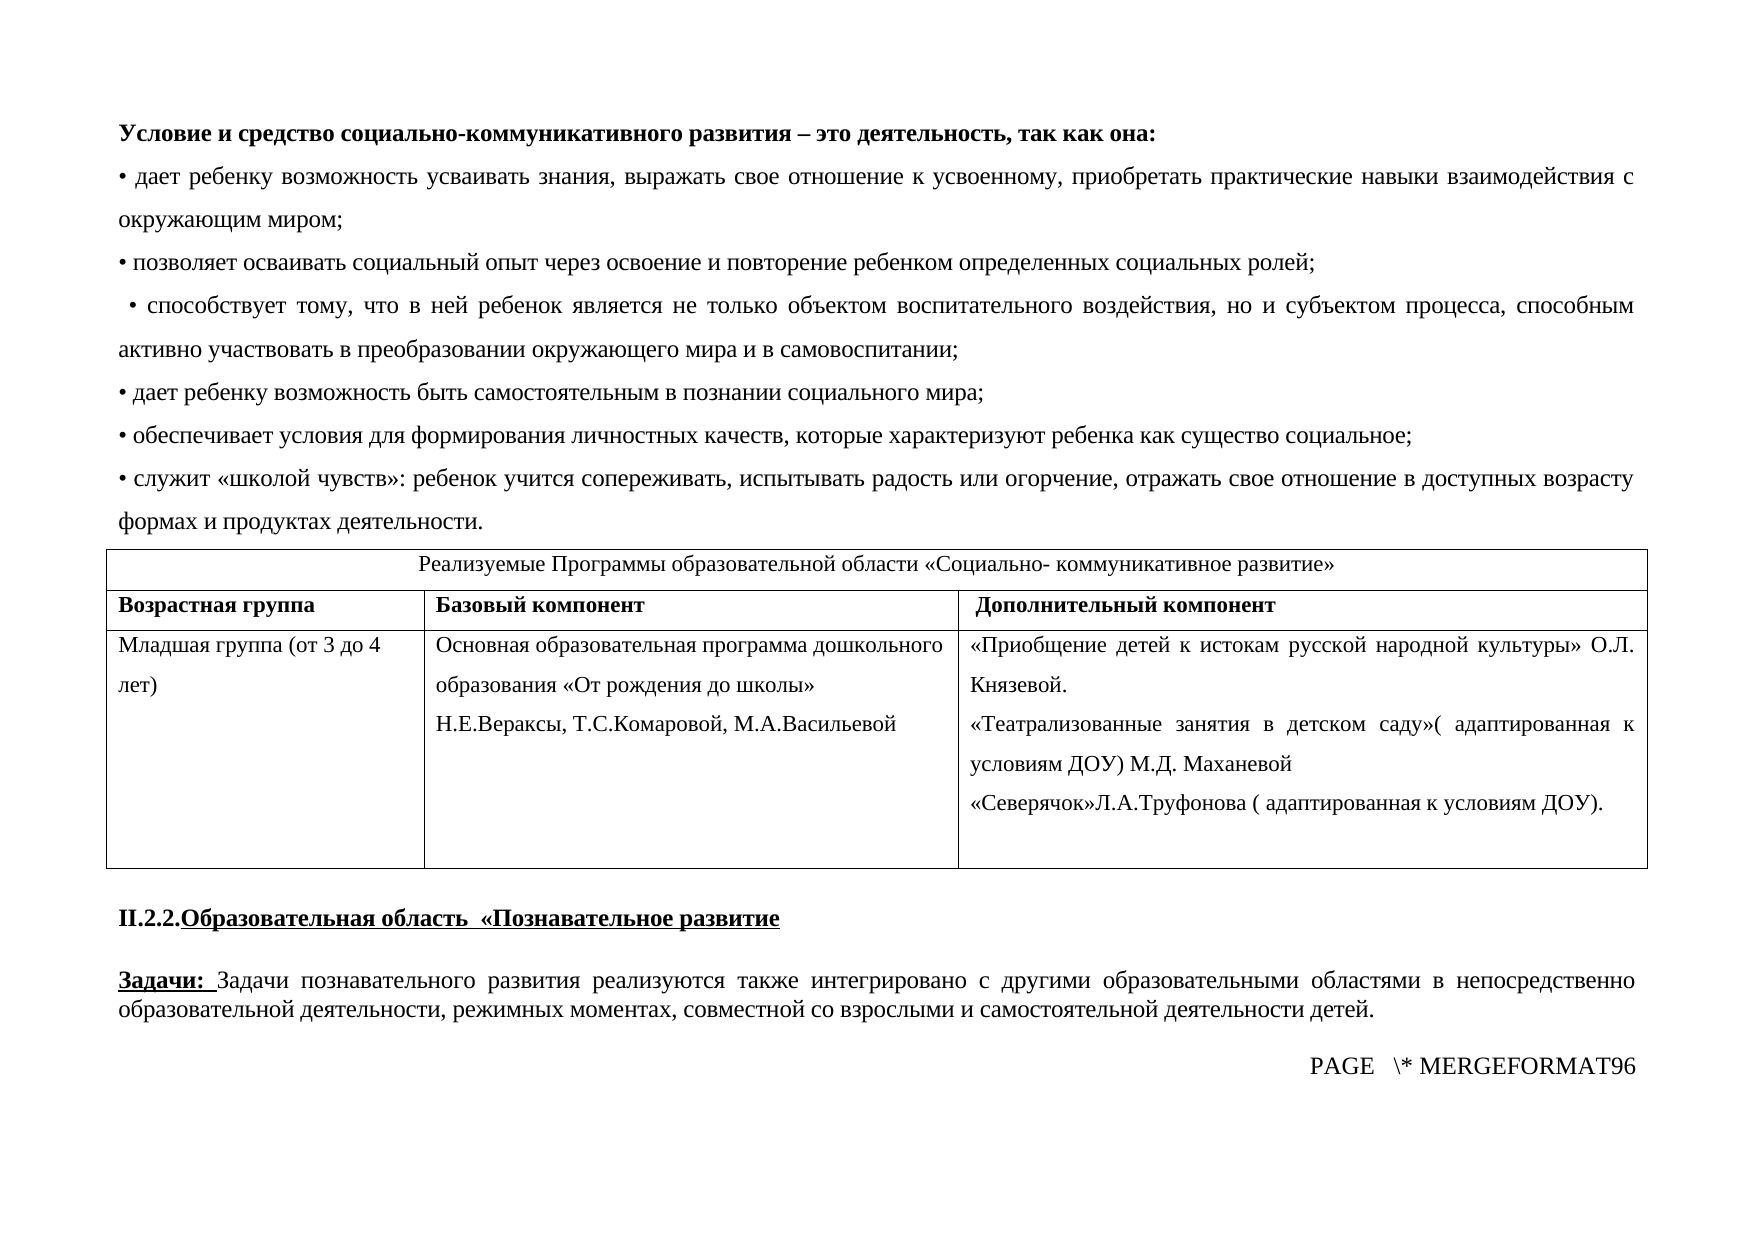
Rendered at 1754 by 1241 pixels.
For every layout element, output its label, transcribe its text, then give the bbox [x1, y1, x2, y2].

table_header Реализуемые Программы образовательной области «Социально- коммуникативное развитие» [107, 550, 1647, 590]
text • дает ребенку возможность быть самостоятельным в познании социального мира; [118, 377, 1636, 406]
table_cell Основная образовательная программа дошкольного образования «От рождения до школы» Н.Е.Вераксы, Т.С.Комаровой, М.А.Васильевой [425, 631, 958, 868]
text • позволяет осваивать социальный опыт через освоение и повторение ребенком определенных социальных ролей; [118, 247, 1636, 276]
text • обеспечивает условия для формирования личностных качеств, которые характеризуют ребенка как существо социальное; [118, 420, 1636, 449]
table_cell Базовый компонент [425, 591, 958, 630]
text • способствует тому, что в ней ребенок является не только объектом воспитательного воздействия, но и субъектом процесса, способным активно участвовать в преобразовании окружающего мира и в самовоспитании; [118, 291, 1636, 362]
text II.2.2.Образовательная область «Познавательное развитие [118, 903, 1636, 932]
text Задачи: Задачи познавательного развития реализуются также интегрировано с другими образовательными областями в непосредственно образовательной деятельности, режимных моментах, совместной со взрослыми и самостоятельной деятельности детей. [118, 965, 1636, 1023]
table_cell Дополнительный компонент [959, 591, 1647, 630]
text • служит «школой чувств»: ребенок учится сопереживать, испытывать радость или огорчение, отражать свое отношение в доступных возрасту формах и продуктах деятельности. [118, 463, 1636, 535]
table_cell Возрастная группа [107, 591, 424, 630]
text Условие и средство социально-коммуникативного развития – это деятельность, так как она: [118, 118, 1636, 147]
text • дает ребенку возможность усваивать знания, выражать свое отношение к усвоенному, приобретать практические навыки взаимодействия с окружающим миром; [118, 161, 1636, 233]
table_cell Младшая группа (от 3 до 4 лет) [107, 631, 424, 868]
table_cell «Приобщение детей к истокам русской народной культуры» О.Л. Князевой. «Театрализованные занятия в детском саду»( адаптированная к условиям ДОУ) М.Д. Маханевой «Северячок»Л.А.Труфонова ( адаптированная к условиям ДОУ). [959, 631, 1647, 868]
